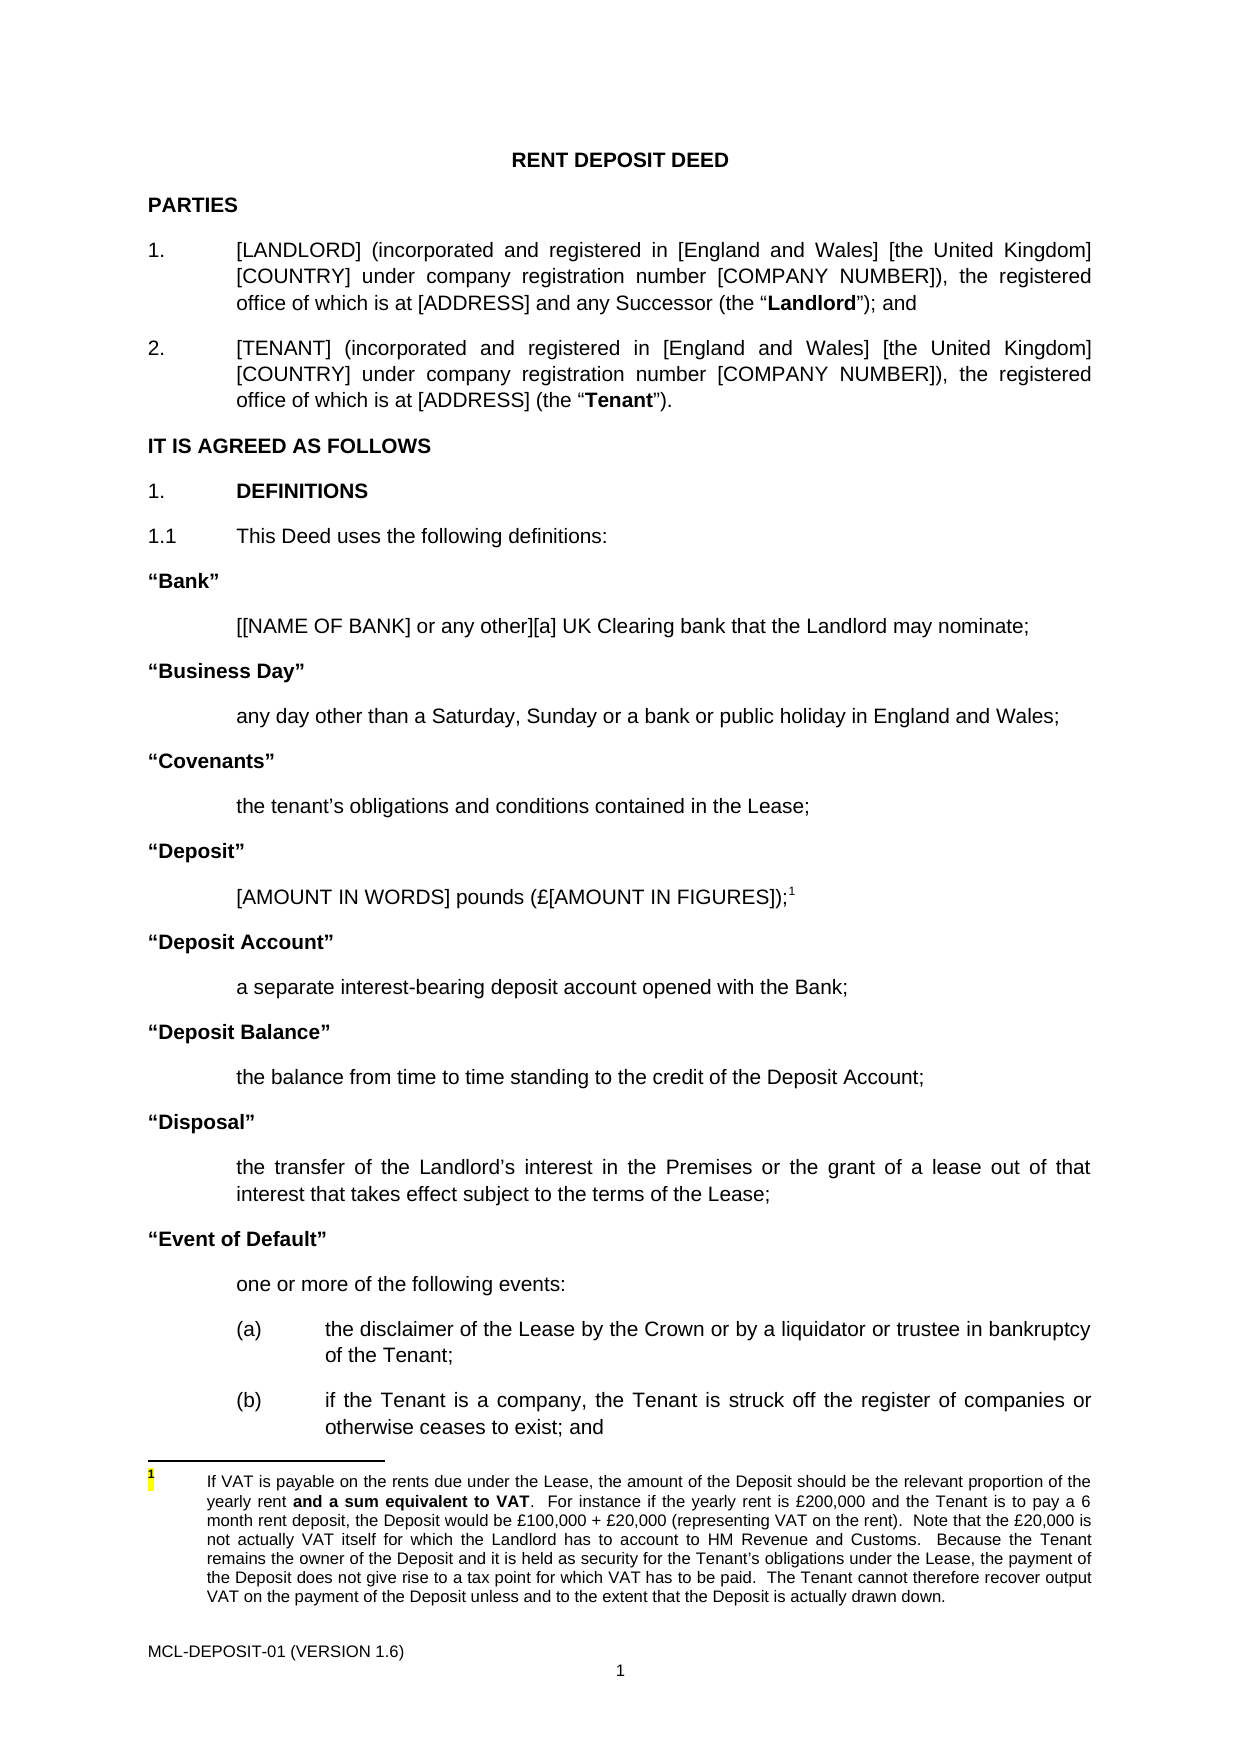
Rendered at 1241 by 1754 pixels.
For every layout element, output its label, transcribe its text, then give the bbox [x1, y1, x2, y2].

text any day other than a Saturday, Sunday or a bank or public holiday in England and Wales; [236, 704, 1093, 728]
text a separate interest-bearing deposit account opened with the Bank; [236, 975, 1093, 999]
text “Covenants” [148, 749, 1093, 773]
text IT IS AGREED AS FOLLOWS [148, 433, 1093, 457]
text the transfer of the Landlord’s interest in the Premises or the grant of a lease out of that interest that takes effect subject to the terms of the Lease; [236, 1155, 1093, 1205]
subtitle This Deed uses the following definitions: [148, 524, 1093, 548]
text “Deposit” [148, 839, 1093, 863]
text the balance from time to time standing to the credit of the Deposit Account; [236, 1065, 1093, 1089]
text the disclaimer of the Lease by the Crown or by a liquidator or trustee in bankruptcy of the Tenant; [236, 1317, 1093, 1367]
text “Event of Default” [148, 1227, 1093, 1251]
text if the Tenant is a company, the Tenant is struck off the register of companies or otherwise ceases to exist; and [236, 1388, 1093, 1438]
text RENT DEPOSIT DEED [148, 148, 1093, 172]
text “Bank” [148, 569, 1093, 593]
text 2. [TENANT] (incorporated and registered in [England and Wales] [the United Kingdom] [COUNTRY] under company registration number [COMPANY NUMBER]), the registered office of which is at [ADDRESS] (the “Tenant”). [148, 336, 1093, 412]
text one or more of the following events: [236, 1272, 1093, 1296]
text the tenant’s obligations and conditions contained in the Lease; [236, 794, 1093, 818]
text “Business Day” [148, 659, 1093, 683]
text PARTIES [148, 193, 1093, 217]
text 1. [LANDLORD] (incorporated and registered in [England and Wales] [the United Kingdom] [COUNTRY] under company registration number [COMPANY NUMBER]), the registered office of which is at [ADDRESS] and any Successor (the “Landlord”); and [148, 238, 1093, 314]
text “Deposit Account” [148, 929, 1093, 953]
text [AMOUNT IN WORDS] pounds (£[AMOUNT IN FIGURES]); [236, 884, 1093, 908]
text “Disposal” [148, 1110, 1093, 1134]
text “Deposit Balance” [148, 1020, 1093, 1044]
text [[NAME OF BANK] or any other][a] UK Clearing bank that the Landlord may nominate; [236, 614, 1093, 638]
subtitle Definitions [148, 478, 1093, 502]
